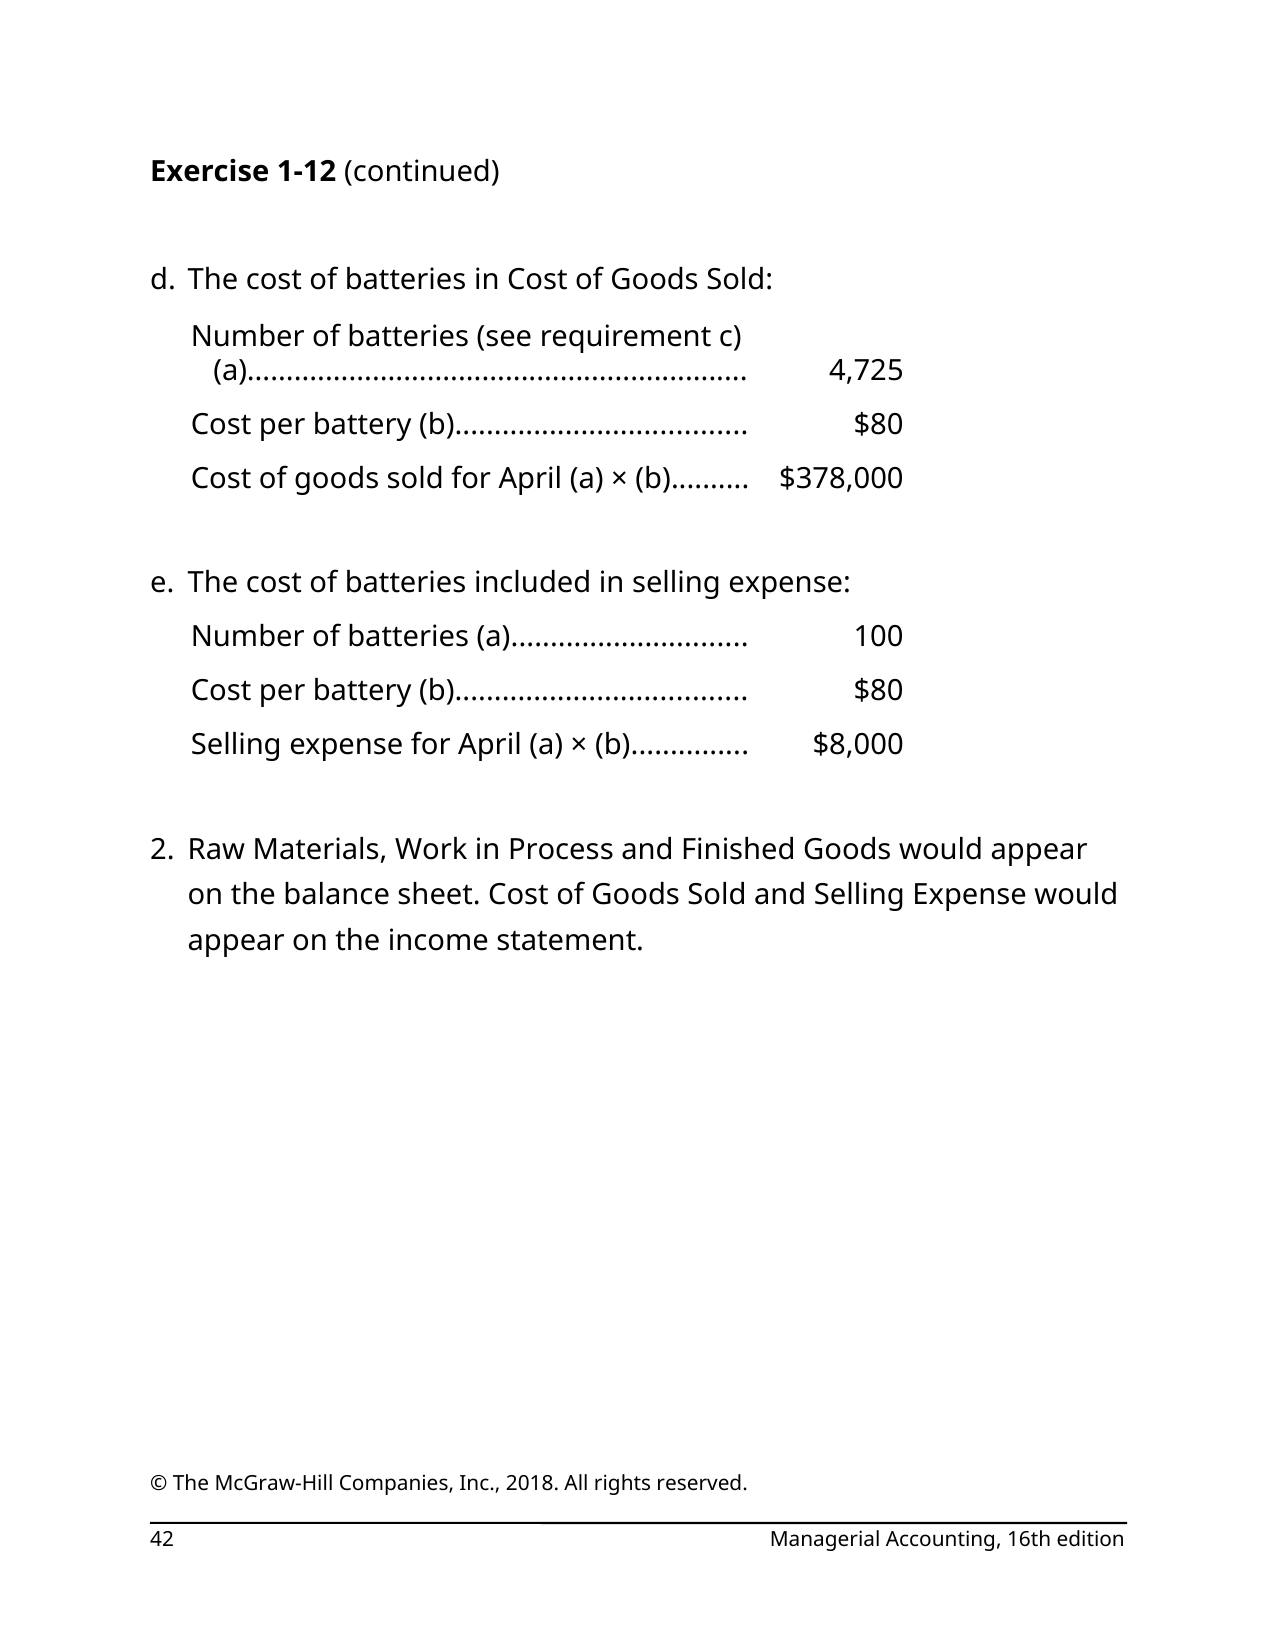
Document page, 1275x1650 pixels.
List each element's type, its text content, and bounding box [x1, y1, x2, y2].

text 2. Raw Materials, Work in Process and Finished Goods would appear on the balance sheet. Cost of Goods Sold and Selling Expense would appear on the income statement. [150, 828, 1125, 959]
text e. The cost of batteries included in selling expense: [150, 562, 1125, 601]
table_cell $8,000 [770, 728, 911, 782]
table_cell $378,000 [770, 462, 911, 516]
table_cell Cost of goods sold for April (a) × (b) [191, 462, 770, 516]
table_cell Selling expense for April (a) × (b) [191, 728, 770, 782]
table_cell Cost per battery (b) [191, 674, 770, 728]
table_cell Cost per battery (b) [191, 408, 770, 462]
table_header Number of batteries (a) [191, 620, 770, 674]
table_header 100 [770, 620, 911, 674]
text d. The cost of batteries in Cost of Goods Sold: [150, 258, 1125, 298]
table_cell $80 [770, 408, 911, 462]
table_cell $80 [770, 674, 911, 728]
text Exercise 1-12 (continued) [150, 150, 1125, 190]
table_header 4,725 [770, 320, 911, 408]
table_header Number of batteries (see requirement c) (a) [191, 320, 770, 408]
